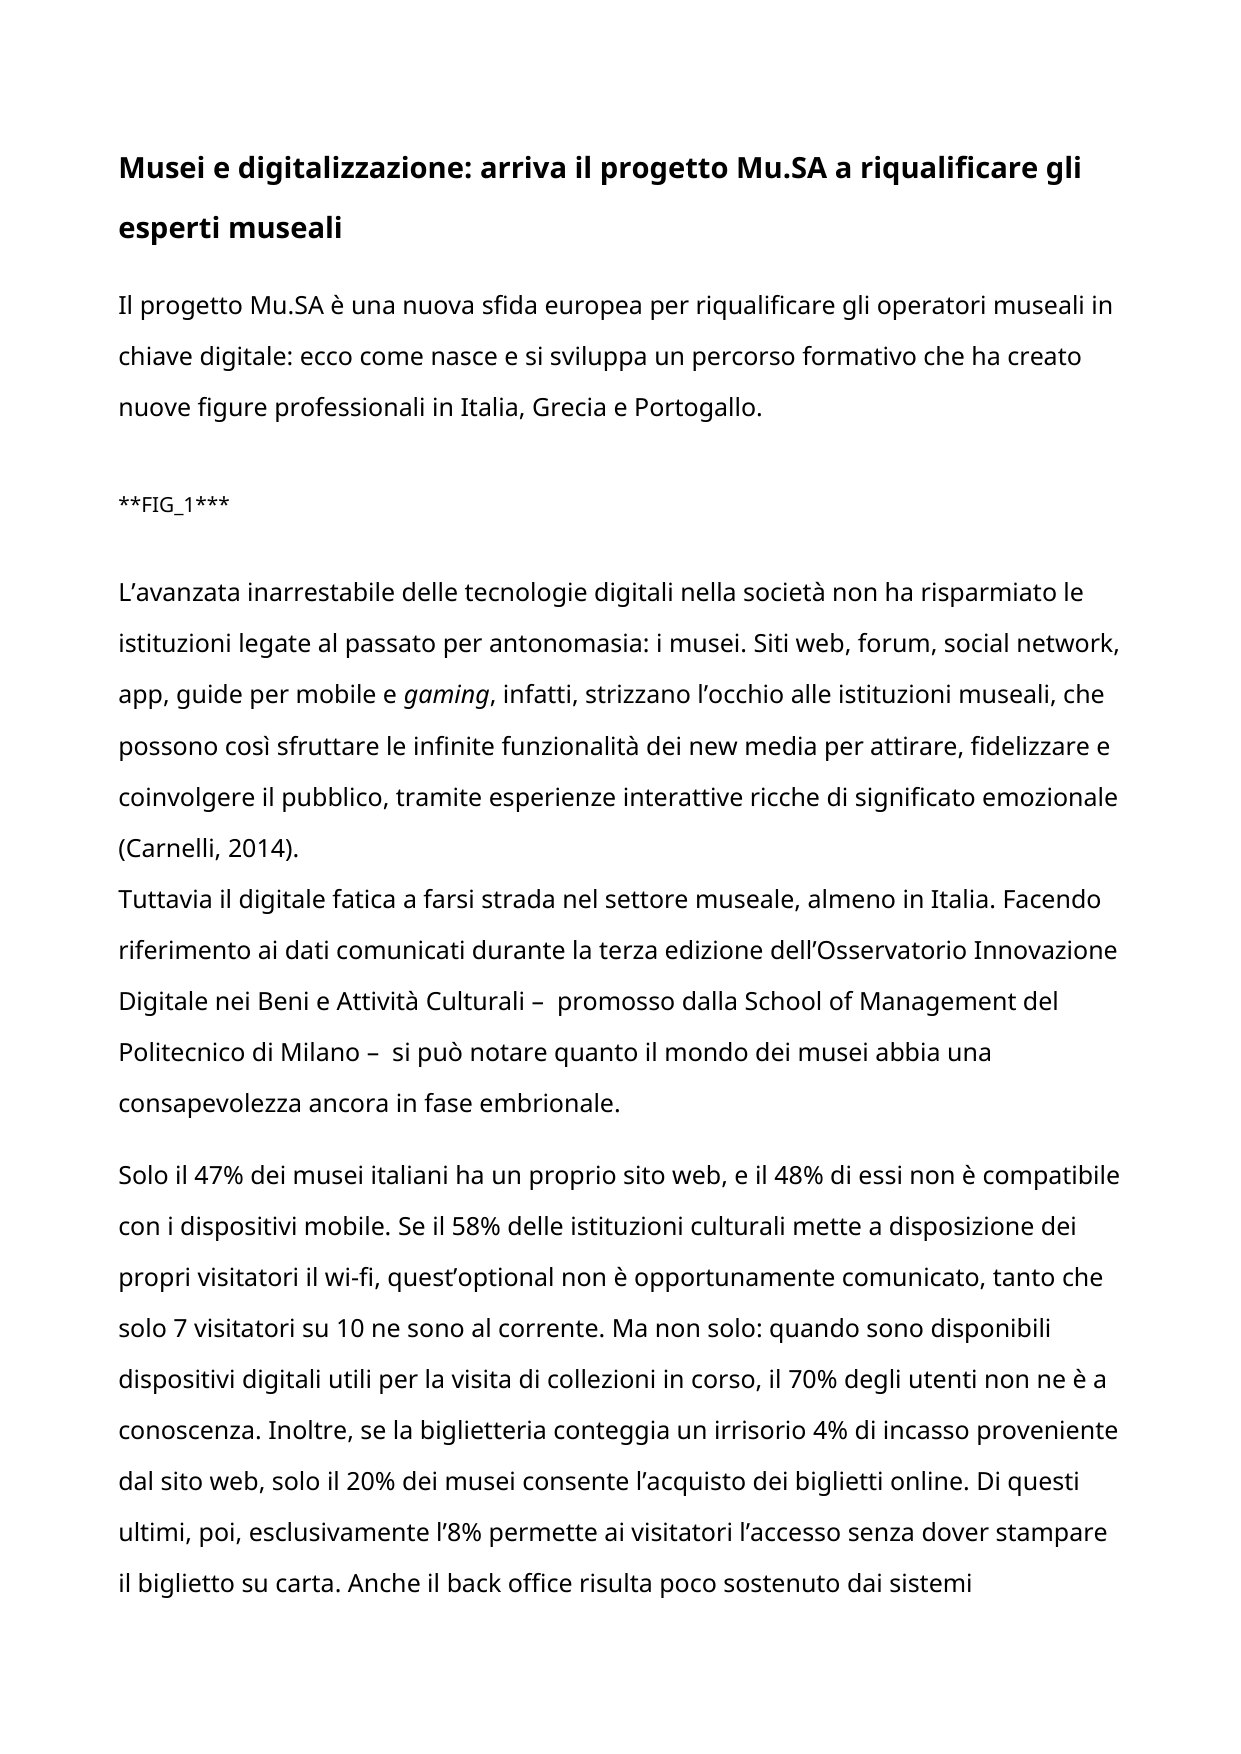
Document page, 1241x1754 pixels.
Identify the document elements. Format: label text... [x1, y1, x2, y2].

text L’avanzata inarrestabile delle tecnologie digitali nella società non ha risparmiato le istituzioni legate al passato per antonomasia: i musei. Siti web, forum, social network, app, guide per mobile e gaming, infatti, strizzano l’occhio alle istituzioni museali, che possono così sfruttare le infinite funzionalità dei new media per attirare, fidelizzare e coinvolgere il pubblico, tramite esperienze interattive ricche di significato emozionale (Carnelli, 2014). [118, 575, 1122, 864]
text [118, 1157, 1122, 1600]
text Il progetto Mu.SA è una nuova sfida europea per riqualificare gli operatori museali in chiave digitale: ecco come nasce e si sviluppa un percorso formativo che ha creato nuove figure professionali in Italia, Grecia e Portogallo. [118, 287, 1122, 423]
text **FIG_1*** [118, 490, 1122, 518]
text Musei e digitalizzazione: arriva il progetto Mu.SA a riqualificare gli esperti museali [118, 148, 1122, 247]
text Tuttavia il digitale fatica a farsi strada nel settore museale, almeno in Italia. Facendo riferimento ai dati comunicati durante la terza edizione dell’Osservatorio Innovazione Digitale nei Beni e Attività Culturali – promosso dalla School of Management del Politecnico di Milano – si può notare quanto il mondo dei musei abbia una consapevolezza ancora in fase embrionale. [118, 881, 1122, 1119]
